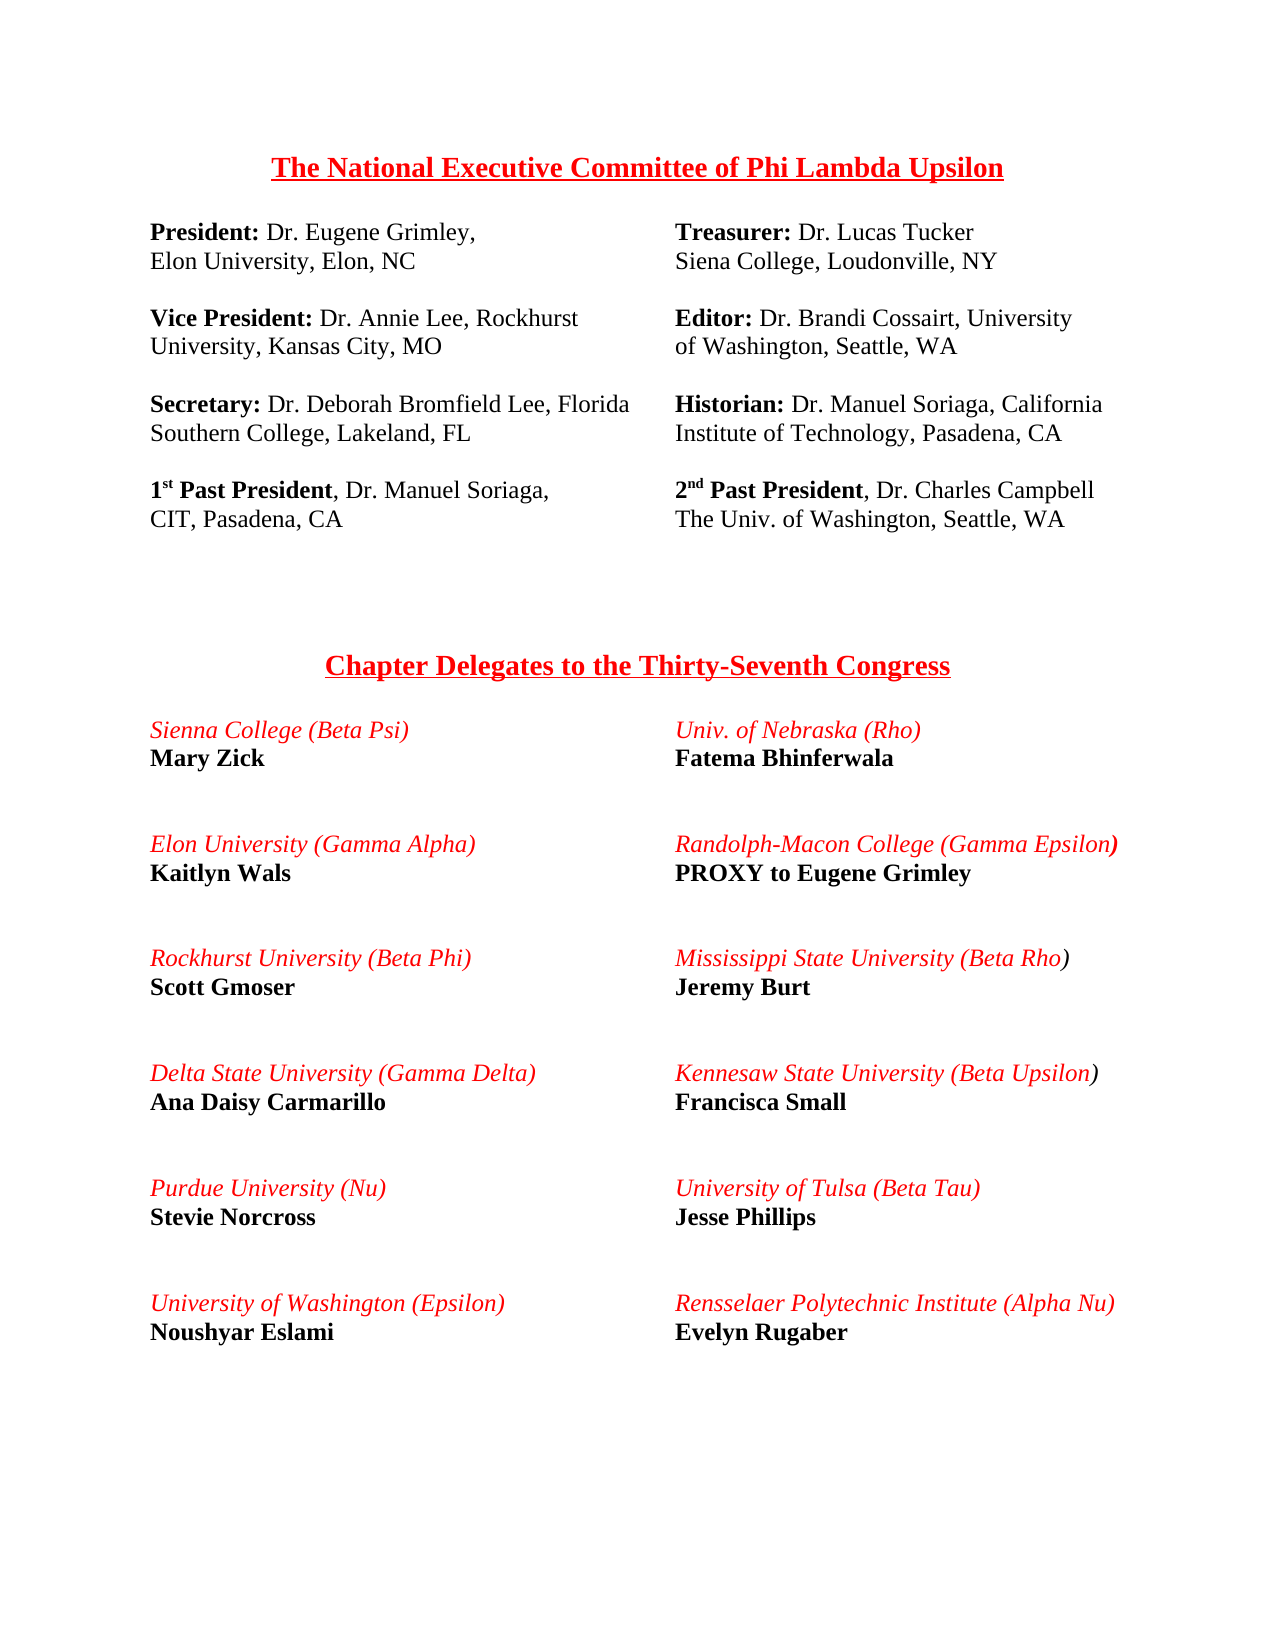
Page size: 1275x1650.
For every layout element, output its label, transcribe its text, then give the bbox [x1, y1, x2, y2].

text Scott Gmoser Jeremy Burt [150, 972, 1125, 1001]
text CIT, Pasadena, CA The Univ. of Washington, Seattle, WA [150, 504, 1125, 533]
text Elon University, Elon, NC Siena College, Loudonville, NY [150, 246, 1125, 274]
text University of Washington (Epsilon) Rensselaer Polytechnic Institute (Alpha Nu) [150, 1288, 1125, 1317]
text Stevie Norcross Jesse Phillips [150, 1202, 1125, 1231]
text Delta State University (Gamma Delta) Kennesaw State University (Beta Upsilon) [150, 1058, 1125, 1087]
text Vice President: Dr. Annie Lee, Rockhurst Editor: Dr. Brandi Cossairt, University [150, 303, 1125, 331]
text President: Dr. Eugene Grimley, Treasurer: Dr. Lucas Tucker [150, 217, 1125, 246]
text Noushyar Eslami Evelyn Rugaber [150, 1317, 1125, 1346]
text Chapter Delegates to the Thirty-Seventh Congress [150, 648, 1125, 681]
text Kaitlyn Wals PROXY to Eugene Grimley [150, 858, 1125, 886]
text Sienna College (Beta Psi) Univ. of Nebraska (Rho) [150, 715, 1125, 743]
text Ana Daisy Carmarillo Francisca Small [150, 1087, 1125, 1116]
text The National Executive Committee of Phi Lambda Upsilon [150, 150, 1125, 183]
text Secretary: Dr. Deborah Bromfield Lee, Florida Historian: Dr. Manuel Soriaga, California [150, 389, 1125, 418]
text Rockhurst University (Beta Phi) Mississippi State University (Beta Rho) [150, 943, 1125, 972]
text Southern College, Lakeland, FL Institute of Technology, Pasadena, CA [150, 418, 1125, 446]
text 1st Past President, Dr. Manuel Soriaga, 2nd Past President, Dr. Charles Campbell [150, 475, 1125, 504]
text Elon University (Gamma Alpha) Randolph-Macon College (Gamma Epsilon) [150, 829, 1125, 858]
text University, Kansas City, MO of Washington, Seattle, WA [150, 331, 1125, 360]
text Purdue University (Nu) University of Tulsa (Beta Tau) [150, 1173, 1125, 1202]
text Mary Zick Fatema Bhinferwala [150, 743, 1125, 772]
